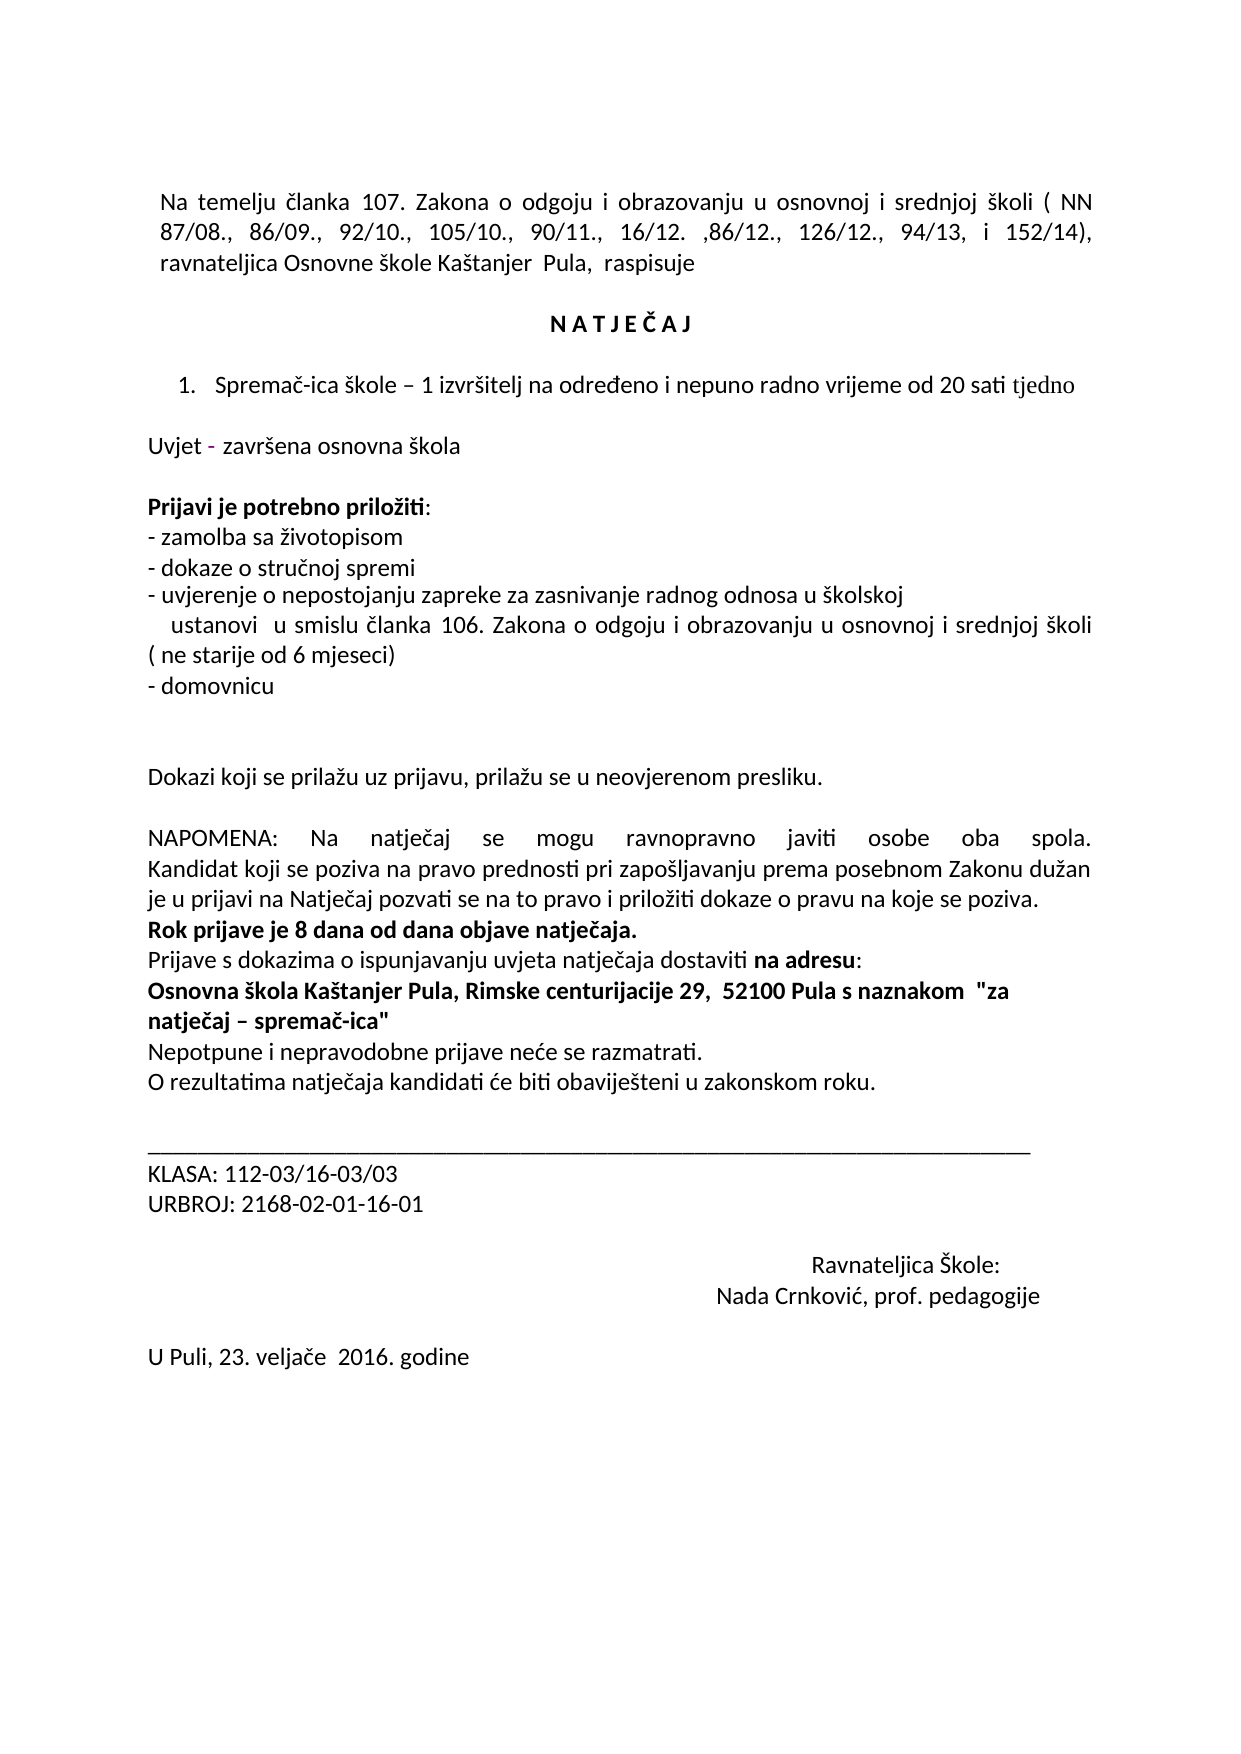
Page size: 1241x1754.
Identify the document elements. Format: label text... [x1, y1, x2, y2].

text _______________________________________________________________________ [148, 1097, 1093, 1158]
text - domovnicu [148, 670, 1093, 700]
text - uvjerenje o nepostojanju zapreke za zasnivanje radnog odnosa u školskoj [148, 582, 1093, 609]
text KLASA: 112-03/16-03/03 [148, 1158, 1093, 1189]
text Prijave s dokazima o ispunjavanju uvjeta natječaja dostaviti na adresu: [148, 944, 1093, 975]
text Nada Crnković, prof. pedagogije [590, 1280, 1093, 1311]
text Rok prijave je 8 dana od dana objave natječaja. [148, 914, 1093, 944]
list Spremač-ica škole – 1 izvršitelj na određeno i nepuno radno vrijeme od 20 sati tjedno [177, 369, 1093, 399]
text U Puli, 23. veljače 2016. godine [148, 1341, 1093, 1372]
text Osnovna škola Kaštanjer Pula, Rimske centurijacije 29, 52100 Pula s naznakom "za natječaj – spremač-ica" [148, 975, 1093, 1036]
text Dokazi koji se prilažu uz prijavu, prilažu se u neovjerenom presliku. [148, 761, 1093, 792]
text N A T J E Č A J [148, 308, 1093, 338]
text Na temelju članka 107. Zakona o odgoju i obrazovanju u osnovnoj i srednjoj školi ( NN 87/08., 86/09., 92/10., 105/10., 90/11., 16/12. ,86/12., 126/12., 94/13, i 152/14), ravnateljica Osnovne škole Kaštanjer Pula, raspisuje [160, 186, 1093, 277]
text Nepotpune i nepravodobne prijave neće se razmatrati. O rezultatima natječaja kandidati će biti obaviješteni u zakonskom roku. [148, 1036, 1093, 1097]
text - zamolba sa životopisom [148, 521, 1093, 552]
text - dokaze o stručnoj spremi [148, 552, 1093, 582]
text Prijavi je potrebno priložiti: [148, 491, 1093, 521]
text NAPOMENA: Na natječaj se mogu ravnopravno javiti osobe oba spola. Kandidat koji se poziva na pravo prednosti pri zapošljavanju prema posebnom Zakonu dužan je u prijavi na Natječaj pozvati se na to pravo i priložiti dokaze o pravu na koje se poziva. [148, 822, 1093, 914]
text URBROJ: 2168-02-01-16-01 [148, 1189, 1093, 1219]
text Uvjet - završena osnovna škola [148, 430, 1091, 460]
text ustanovi u smislu članka 106. Zakona o odgoju i obrazovanju u osnovnoj i srednjoj školi ( ne starije od 6 mjeseci) [148, 609, 1093, 670]
text Ravnateljica Škole: [738, 1250, 1093, 1280]
